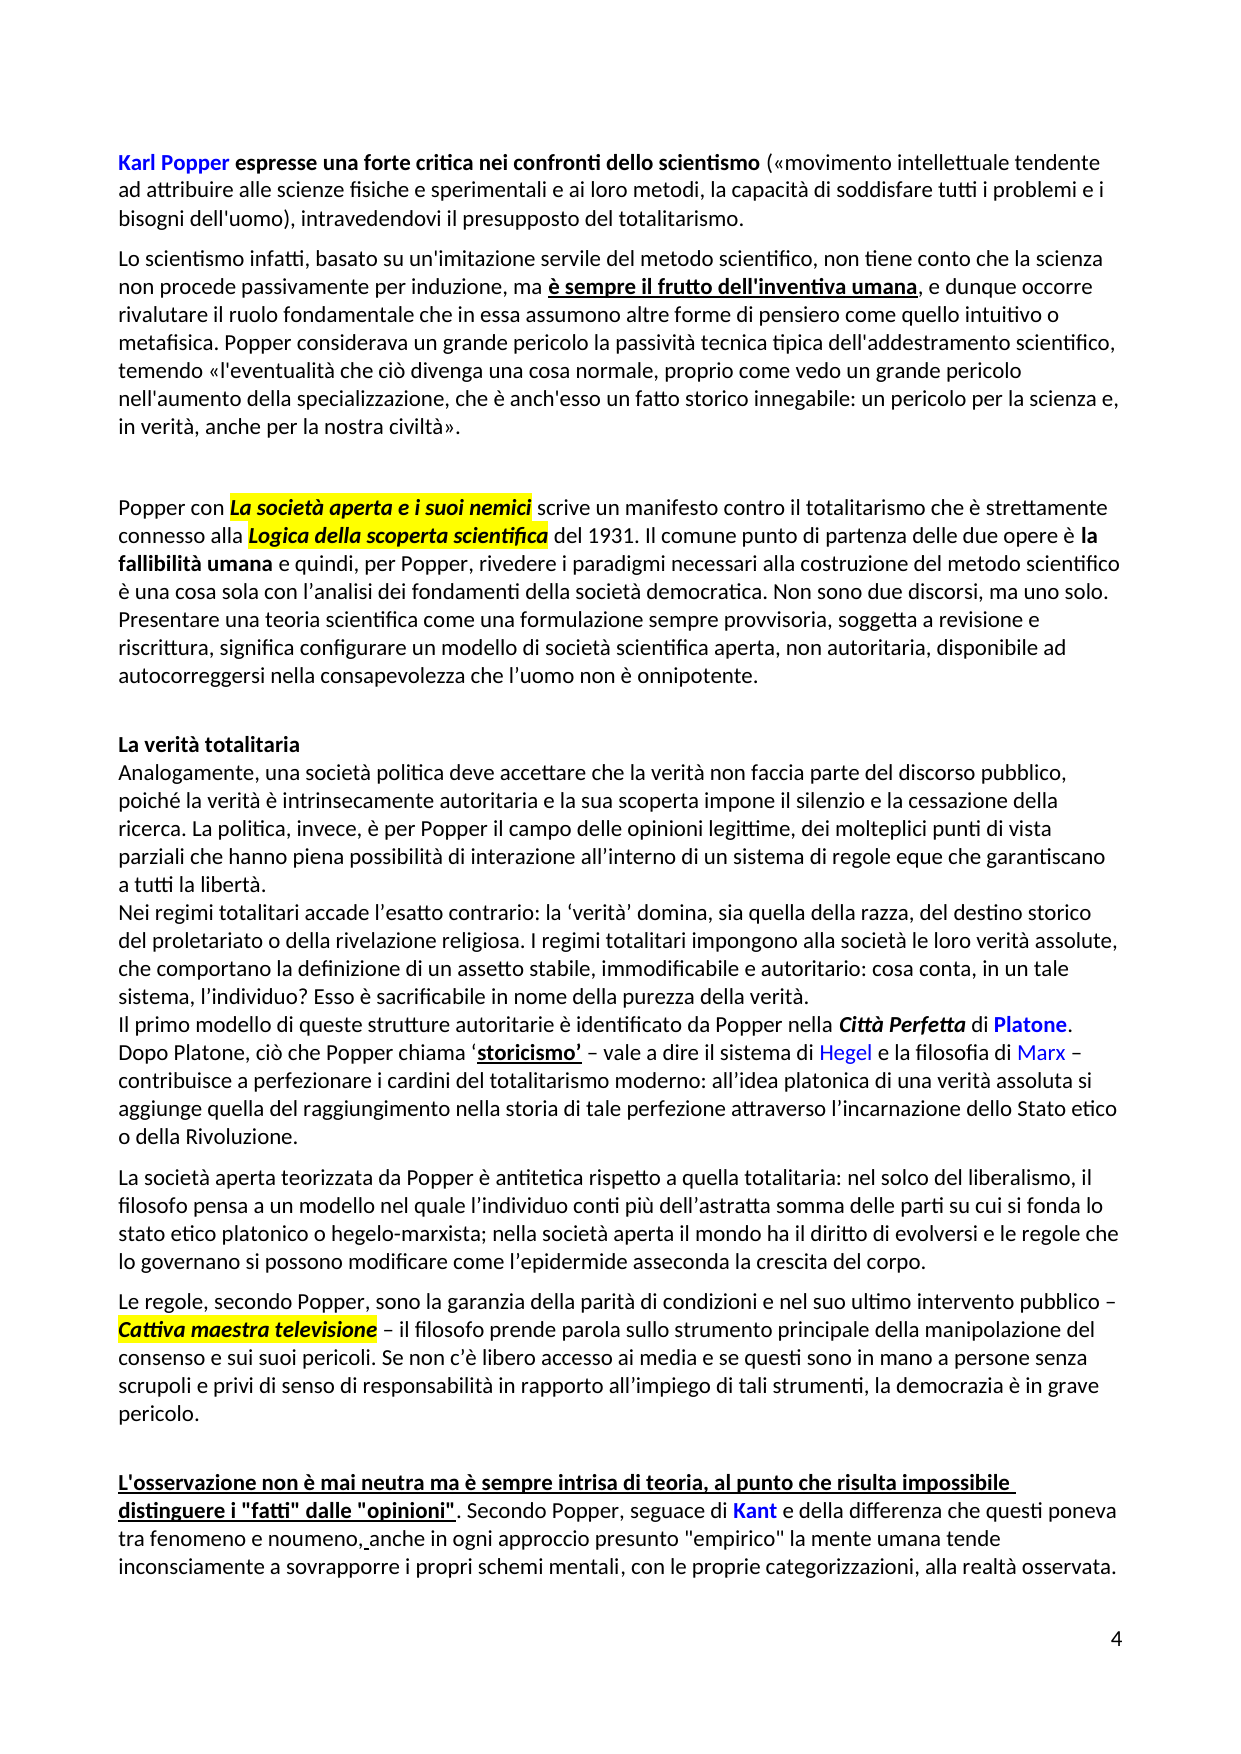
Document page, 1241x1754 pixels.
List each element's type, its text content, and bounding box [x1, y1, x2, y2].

text L'osservazione non è mai neutra ma è sempre intrisa di teoria, al punto che risulta impossibile distinguere i "fatti" dalle "opinioni". Secondo Popper, seguace di Kant e della differenza che questi poneva tra fenomeno e noumeno, anche in ogni approccio presunto "empirico" la mente umana tende inconsciamente a sovrapporre i propri schemi mentali, con le proprie categorizzazioni, alla realtà osservata. [118, 1468, 1122, 1580]
text La società aperta teorizzata da Popper è antitetica rispetto a quella totalitaria: nel solco del liberalismo, il filosofo pensa a un modello nel quale l’individuo conti più dell’astratta somma delle parti su cui si fonda lo stato etico platonico o hegelo-marxista; nella società aperta il mondo ha il diritto di evolversi e le regole che lo governano si possono modificare come l’epidermide asseconda la crescita del corpo. [118, 1163, 1122, 1275]
text Karl Popper espresse una forte critica nei confronti dello scientismo («movimento intellettuale tendente ad attribuire alle scienze fisiche e sperimentali e ai loro metodi, la capacità di soddisfare tutti i problemi e i bisogni dell'uomo), intravedendovi il presupposto del totalitarismo. [118, 148, 1122, 232]
text La verità totalitaria Analogamente, una società politica deve accettare che la verità non faccia parte del discorso pubblico, poiché la verità è intrinsecamente autoritaria e la sua scoperta impone il silenzio e la cessazione della ricerca. La politica, invece, è per Popper il campo delle opinioni legittime, dei molteplici punti di vista parziali che hanno piena possibilità di interazione all’interno di un sistema di regole eque che garantiscano a tutti la libertà. Nei regimi totalitari accade l’esatto contrario: la ‘verità’ domina, sia quella della razza, del destino storico del proletariato o della rivelazione religiosa. I regimi totalitari impongono alla società le loro verità assolute, che comportano la definizione di un assetto stabile, immodificabile e autoritario: cosa conta, in un tale sistema, l’individuo? Esso è sacrificabile in nome della purezza della verità. Il primo modello di queste strutture autoritarie è identificato da Popper nella Città Perfetta di Platone. Dopo Platone, ciò che Popper chiama ‘storicismo’ – vale a dire il sistema di Hegel e la filosofia di Marx – contribuisce a perfezionare i cardini del totalitarismo moderno: all’idea platonica di una verità assoluta si aggiunge quella del raggiungimento nella storia di tale perfezione attraverso l’incarnazione dello Stato etico o della Rivoluzione. [118, 702, 1122, 1150]
text Lo scientismo infatti, basato su un'imitazione servile del metodo scientifico, non tiene conto che la scienza non procede passivamente per induzione, ma è sempre il frutto dell'inventiva umana, e dunque occorre rivalutare il ruolo fondamentale che in essa assumono altre forme di pensiero come quello intuitivo o metafisica. Popper considerava un grande pericolo la passività tecnica tipica dell'addestramento scientifico, temendo «l'eventualità che ciò divenga una cosa normale, proprio come vedo un grande pericolo nell'aumento della specializzazione, che è anch'esso un fatto storico innegabile: un pericolo per la scienza e, in verità, anche per la nostra civiltà». [118, 244, 1122, 440]
text Popper con La società aperta e i suoi nemici scrive un manifesto contro il totalitarismo che è strettamente connesso alla Logica della scoperta scientifica del 1931. Il comune punto di partenza delle due opere è la fallibilità umana e quindi, per Popper, rivedere i paradigmi necessari alla costruzione del metodo scientifico è una cosa sola con l’analisi dei fondamenti della società democratica. Non sono due discorsi, ma uno solo. Presentare una teoria scientifica come una formulazione sempre provvisoria, soggetta a revisione e riscrittura, significa configurare un modello di società scientifica aperta, non autoritaria, disponibile ad autocorreggersi nella consapevolezza che l’uomo non è onnipotente. [118, 493, 1122, 689]
text Le regole, secondo Popper, sono la garanzia della parità di condizioni e nel suo ultimo intervento pubblico – Cattiva maestra televisione – il filosofo prende parola sullo strumento principale della manipolazione del consenso e sui suoi pericoli. Se non c’è libero accesso ai media e se questi sono in mano a persone senza scrupoli e privi di senso di responsabilità in rapporto all’impiego di tali strumenti, la democrazia è in grave pericolo. [118, 1287, 1122, 1456]
